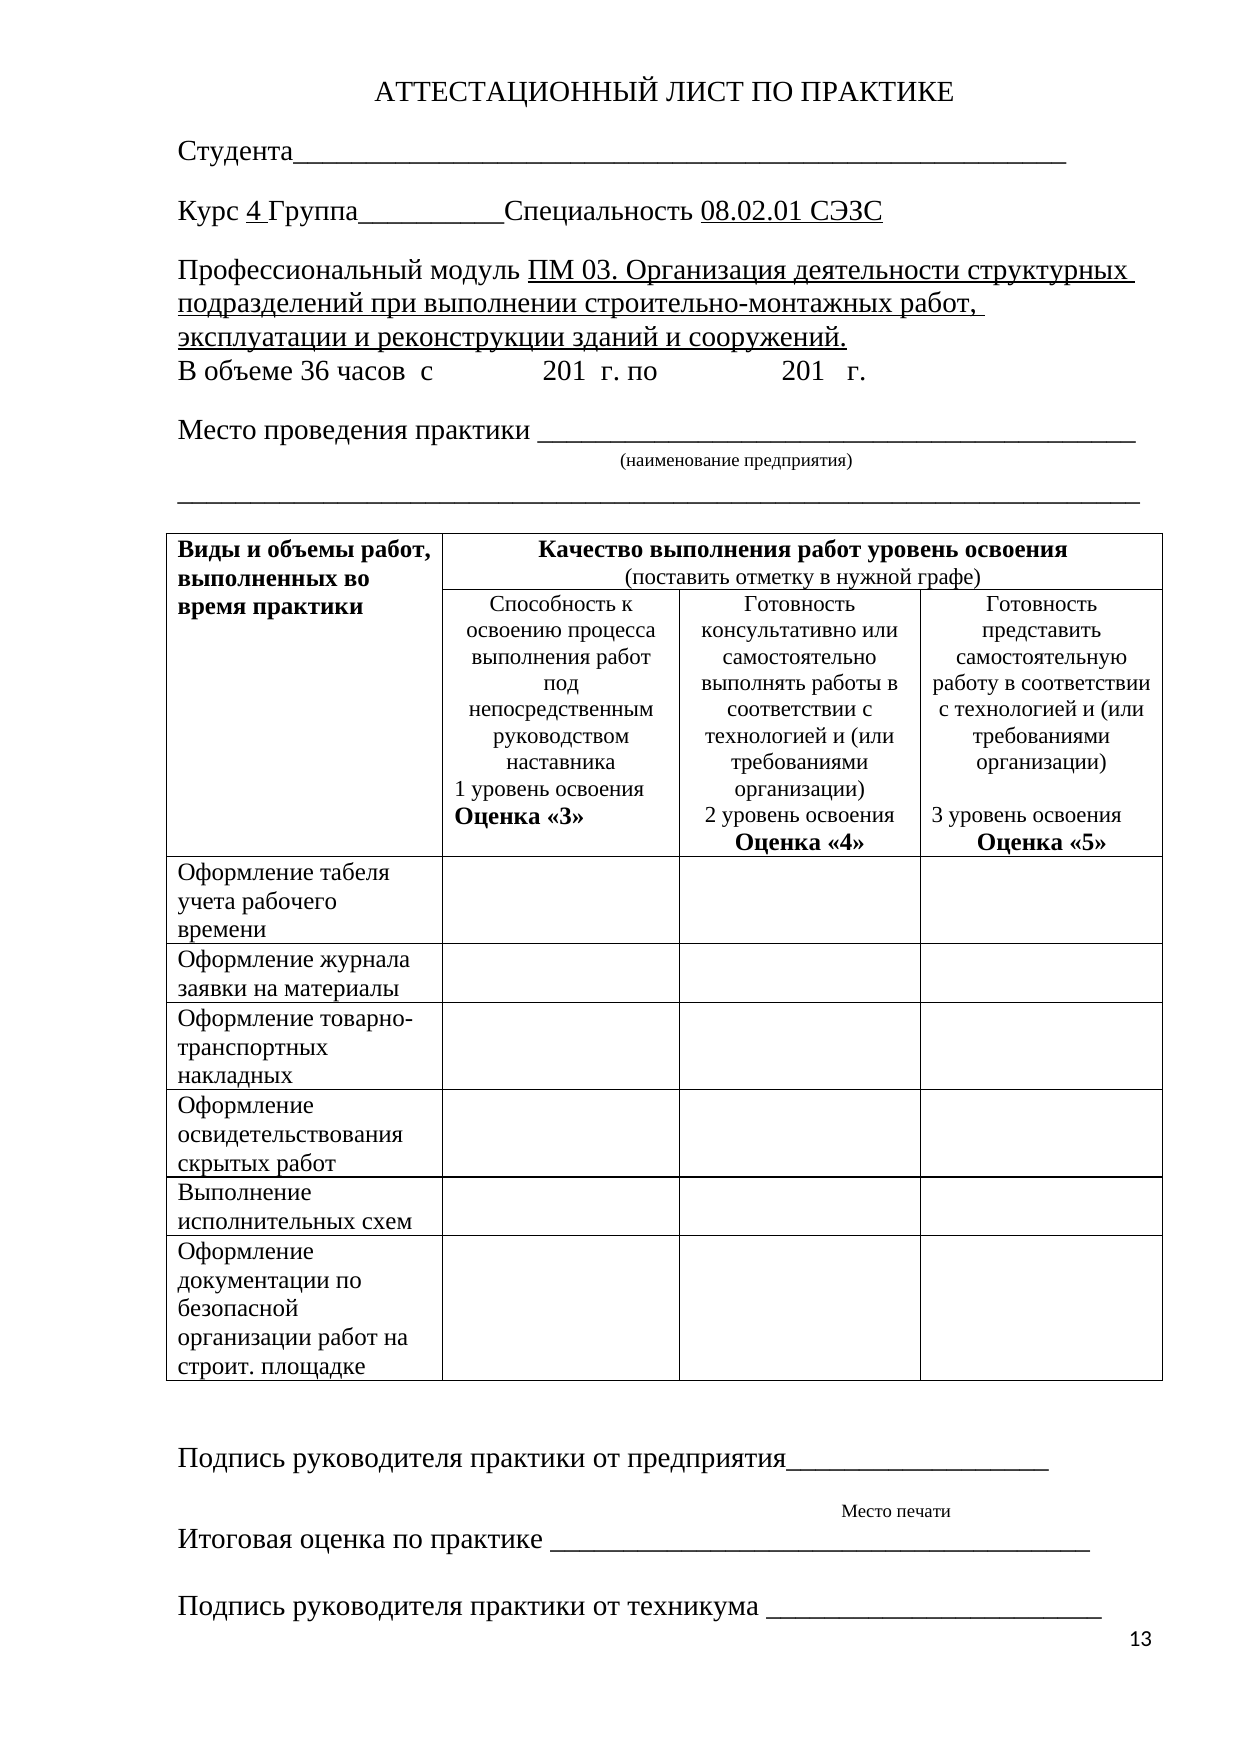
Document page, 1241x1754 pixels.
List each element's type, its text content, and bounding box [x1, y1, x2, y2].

text Подпись руководителя практики от предприятия__________________ [177, 1440, 1152, 1474]
table_cell [443, 1003, 679, 1089]
table_cell [680, 1090, 920, 1176]
table_cell [443, 1178, 679, 1235]
text В объеме 36 часов с 201 г. по 201 г. [177, 353, 1152, 386]
table_header Качество выполнения работ уровень освоения (поставить отметку в нужной графе) [443, 534, 1162, 589]
table_cell Оформление табеля учета рабочего времени [167, 857, 442, 943]
table_cell [921, 1090, 1162, 1176]
table_cell [443, 944, 679, 1002]
table_cell [921, 1003, 1162, 1089]
table_cell [443, 1236, 679, 1380]
table_cell Готовность представить самостоятельную работу в соответствии с технологией и (или требованиями организации) 3 уровень освоения Оценка «5» [921, 590, 1162, 856]
table_cell Выполнение исполнительных схем [167, 1178, 442, 1235]
table_cell [680, 944, 920, 1002]
table_cell Оформление товарно-транспортных накладных [167, 1003, 442, 1089]
text Курс 4 Группа__________Специальность 08.02.01 СЭЗС [177, 193, 1152, 226]
text Итоговая оценка по практике _____________________________________ [177, 1521, 1152, 1555]
text Место печати [177, 1499, 1152, 1521]
table_cell Способность к освоению процесса выполнения работ под непосредственным руководством наставника 1 уровень освоения Оценка «3» [443, 590, 679, 856]
table_cell Оформление журнала заявки на материалы [167, 944, 442, 1002]
table_cell [680, 857, 920, 943]
table_cell [921, 1178, 1162, 1235]
table_cell [443, 857, 679, 943]
text АТТЕСТАЦИОННЫЙ ЛИСТ ПО ПРАКТИКЕ [177, 74, 1152, 107]
text Место проведения практики _________________________________________ (наименование предприятия) [177, 412, 1152, 470]
table_cell Готовность консультативно или самостоятельно выполнять работы в соответствии с технологией и (или требованиями организации) 2 уровень освоения Оценка «4» [680, 590, 920, 856]
table_cell [680, 1236, 920, 1380]
table_header Виды и объемы работ, выполненных во время практики [167, 534, 442, 856]
table_cell [921, 944, 1162, 1002]
text Профессиональный модуль ПМ 03. Организация деятельности структурных подразделений при выполнении строительно-монтажных работ, эксплуатации и реконструкции зданий и сооружений. [177, 252, 1152, 353]
table_cell Оформление освидетельствования скрытых работ [167, 1090, 442, 1176]
table_cell [443, 1090, 679, 1176]
table_cell Оформление документации по безопасной организации работ на строит. площадке [167, 1236, 442, 1380]
table_cell [921, 1236, 1162, 1380]
text Студента_____________________________________________________ [177, 133, 1152, 167]
text Подпись руководителя практики от техникума _______________________ [177, 1588, 1152, 1622]
text __________________________________________________________________ [177, 473, 1152, 507]
table_cell [680, 1178, 920, 1235]
table_cell [921, 857, 1162, 943]
table_cell [680, 1003, 920, 1089]
